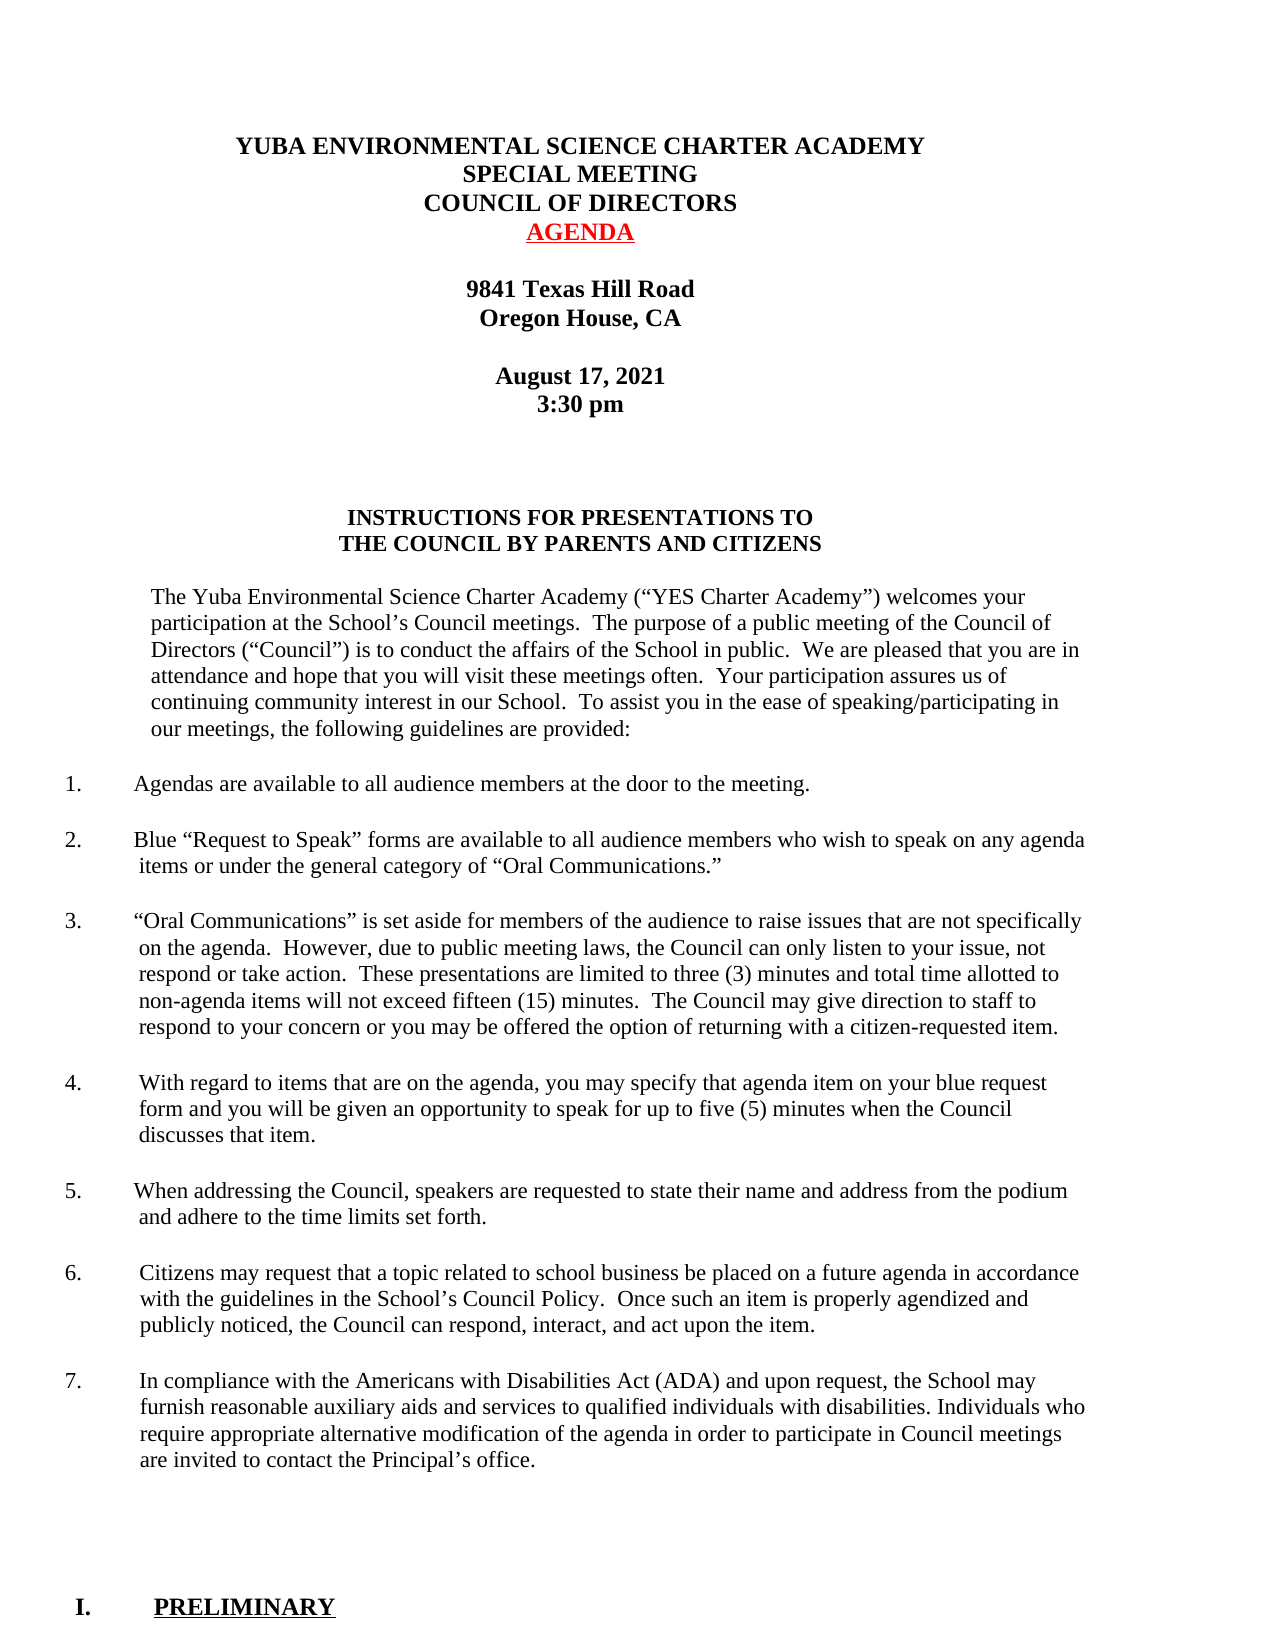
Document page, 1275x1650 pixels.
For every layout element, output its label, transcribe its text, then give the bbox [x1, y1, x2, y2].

text SPECIAL MEETING [64, 159, 1096, 188]
text AGENDA [64, 217, 1096, 246]
text 2. Blue “Request to Speak” forms are available to all audience members who wish to speak on any agenda items or under the general category of “Oral Communications.” [64, 826, 1096, 878]
text 1. Agendas are available to all audience members at the door to the meeting. [64, 770, 1096, 797]
text COUNCIL OF DIRECTORS [64, 188, 1096, 217]
text INSTRUCTIONS FOR PRESENTATIONS TO [64, 504, 1096, 530]
text 7. In compliance with the Americans with Disabilities Act (ADA) and upon request, the School may furnish reasonable auxiliary aids and services to qualified individuals with disabilities. Individuals who require appropriate alternative modification of the agenda in order to participate in Council meetings are invited to contact the Principal’s office. [64, 1367, 1096, 1472]
text 3:30 pm [64, 389, 1096, 418]
text 5. When addressing the Council, speakers are requested to state their name and address from the podium and adhere to the time limits set forth. [64, 1177, 1096, 1229]
text 4. With regard to items that are on the agenda, you may specify that agenda item on your blue request form and you will be given an opportunity to speak for up to five (5) minutes when the Council discusses that item. [64, 1068, 1096, 1148]
text The Yuba Environmental Science Charter Academy (“YES Charter Academy”) welcomes your participation at the School’s Council meetings. The purpose of a public meeting of the Council of Directors (“Council”) is to conduct the affairs of the School in public. We are pleased that you are in attendance and hope that you will visit these meetings often. Your participation assures us of continuing community interest in our School. To assist you in the ease of speaking/participating in our meetings, the following guidelines are provided: [151, 583, 1096, 741]
text YUBA ENVIRONMENTAL SCIENCE CHARTER ACADEMY [64, 131, 1096, 159]
text 9841 Texas Hill Road Oregon House, CA [64, 274, 1096, 332]
subtitle PRELIMINARY [75, 1592, 1096, 1620]
text August 17, 2021 [64, 361, 1096, 389]
text 6. Citizens may request that a topic related to school business be placed on a future agenda in accordance with the guidelines in the School’s Council Policy. Once such an item is properly agendized and publicly noticed, the Council can respond, interact, and act upon the item. [64, 1259, 1096, 1338]
text THE COUNCIL BY PARENTS AND CITIZENS [64, 530, 1096, 557]
text 3. “Oral Communications” is set aside for members of the audience to raise issues that are not specifically on the agenda. However, due to public meeting laws, the Council can only listen to your issue, not respond or take action. These presentations are limited to three (3) minutes and total time allotted to non-agenda items will not exceed fifteen (15) minutes. The Council may give direction to staff to respond to your concern or you may be offered the option of returning with a citizen-requested item. [64, 908, 1096, 1039]
